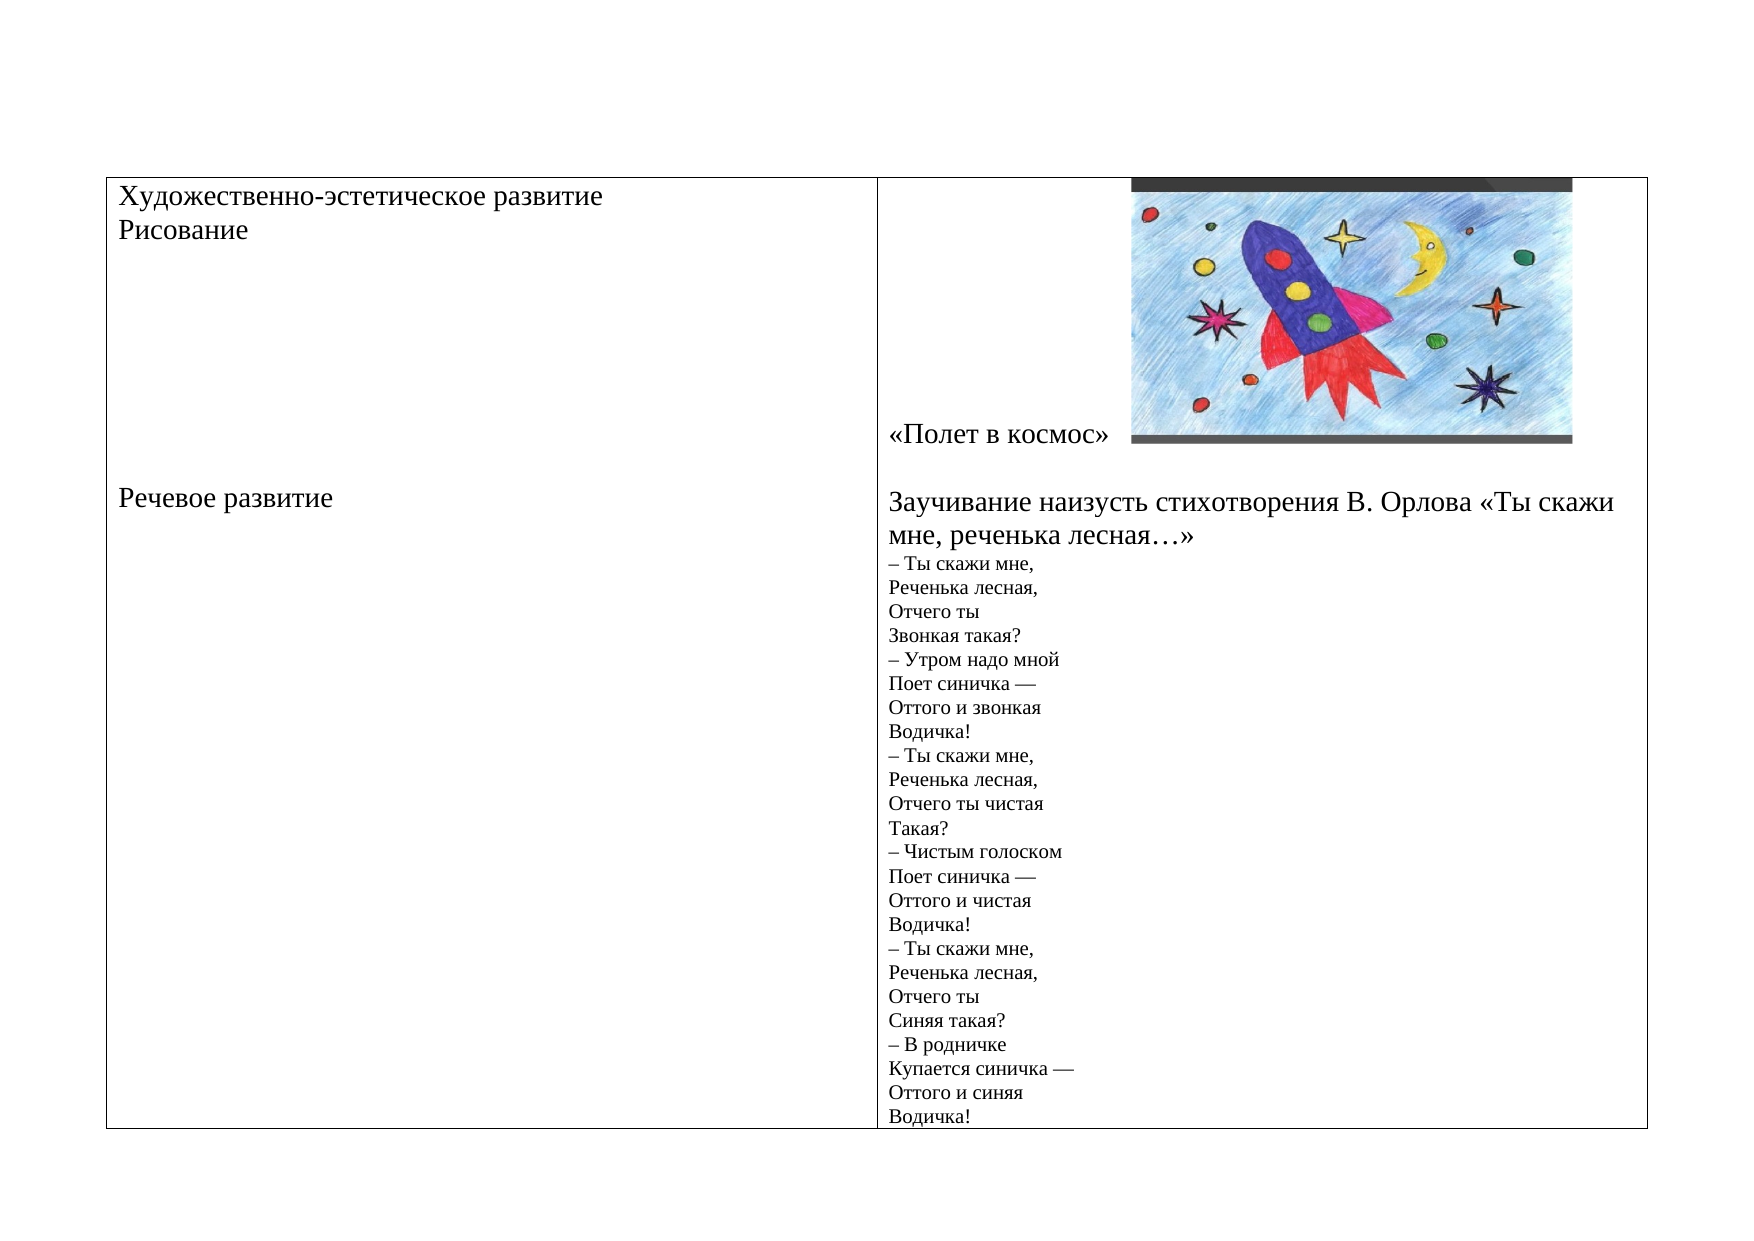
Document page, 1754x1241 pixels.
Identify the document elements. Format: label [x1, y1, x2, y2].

picture [1131, 178, 1573, 444]
table_cell [107, 178, 877, 1128]
table_cell [878, 178, 1647, 1128]
